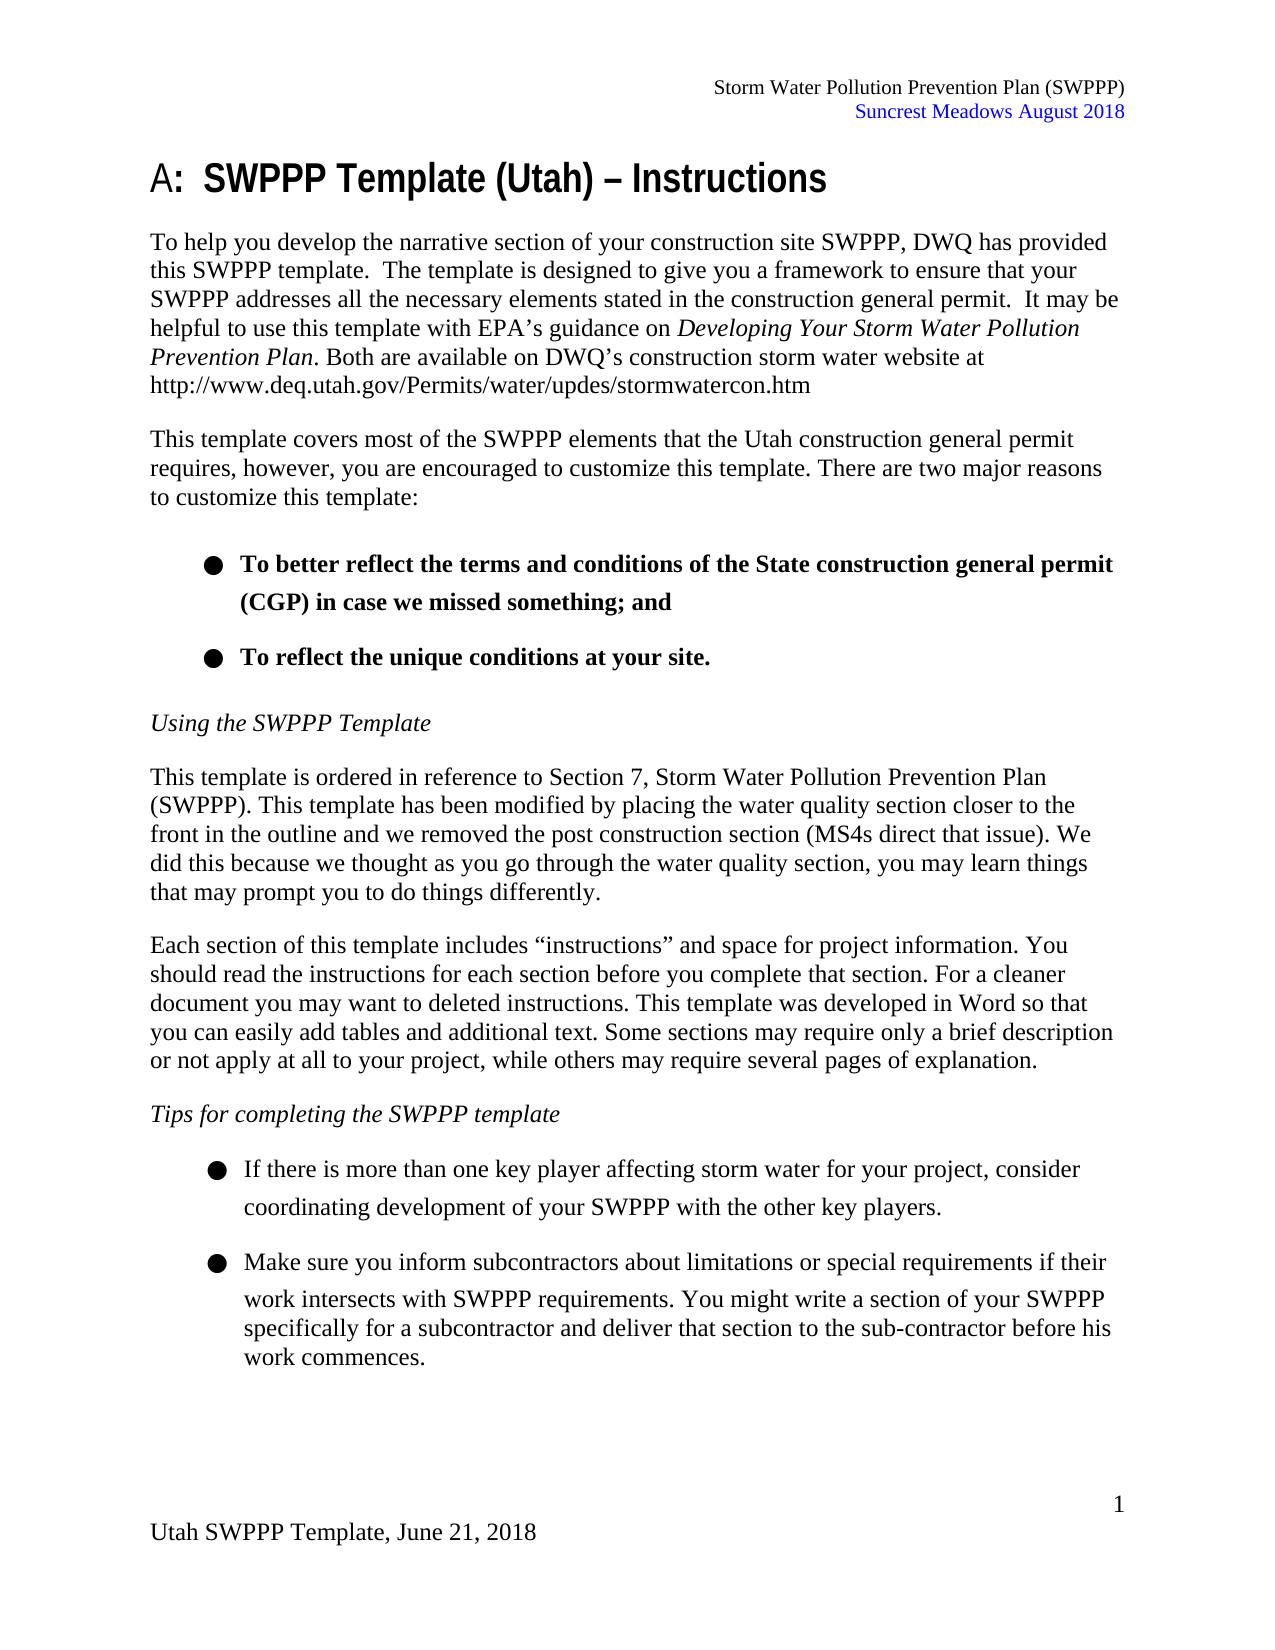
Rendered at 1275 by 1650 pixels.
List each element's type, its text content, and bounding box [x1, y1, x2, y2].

list To better reflect the terms and conditions of the State construction general permit (CGP) in case we missed something; and [202, 536, 1125, 616]
text This template covers most of the SWPPP elements that the Utah construction general permit requires, however, you are encouraged to customize this template. There are two major reasons to customize this template: [150, 424, 1125, 511]
list Make sure you inform subcontractors about limitations or special requirements if their work intersects with SWPPP requirements. You might write a section of your SWPPP specifically for a subcontractor and deliver that section to the sub-contractor before his work commences. [206, 1233, 1125, 1371]
text A: SWPPP Template (Utah) – Instructions [150, 154, 1125, 202]
list If there is more than one key player affecting storm water for your project, consider coordinating development of your SWPPP with the other key players. [206, 1141, 1125, 1221]
text To help you develop the narrative section of your construction site SWPPP, DWQ has provided this SWPPP template. The template is designed to give you a framework to ensure that your SWPPP addresses all the necessary elements stated in the construction general permit. It may be helpful to use this template with EPA’s guidance on Developing Your Storm Water Pollution Prevention Plan. Both are available on DWQ’s construction storm water website at http://www.deq.utah.gov/Permits/water/updes/stormwatercon.htm [150, 227, 1125, 399]
text Using the SWPPP Template [150, 708, 1125, 737]
text Tips for completing the SWPPP template [150, 1099, 1125, 1128]
text This template is ordered in reference to Section 7, Storm Water Pollution Prevention Plan (SWPPP). This template has been modified by placing the water quality section closer to the front in the outline and we removed the post construction section (MS4s direct that issue). We did this because we thought as you go through the water quality section, you may learn things that may prompt you to do things differently. [150, 762, 1125, 906]
list To reflect the unique conditions at your site. [202, 628, 1125, 679]
text Each section of this template includes “instructions” and space for project information. You should read the instructions for each section before you complete that section. For a cleaner document you may want to deleted instructions. This template was developed in Word so that you can easily add tables and additional text. Some sections may require only a brief description or not apply at all to your project, while others may require several pages of explanation. [150, 931, 1125, 1074]
